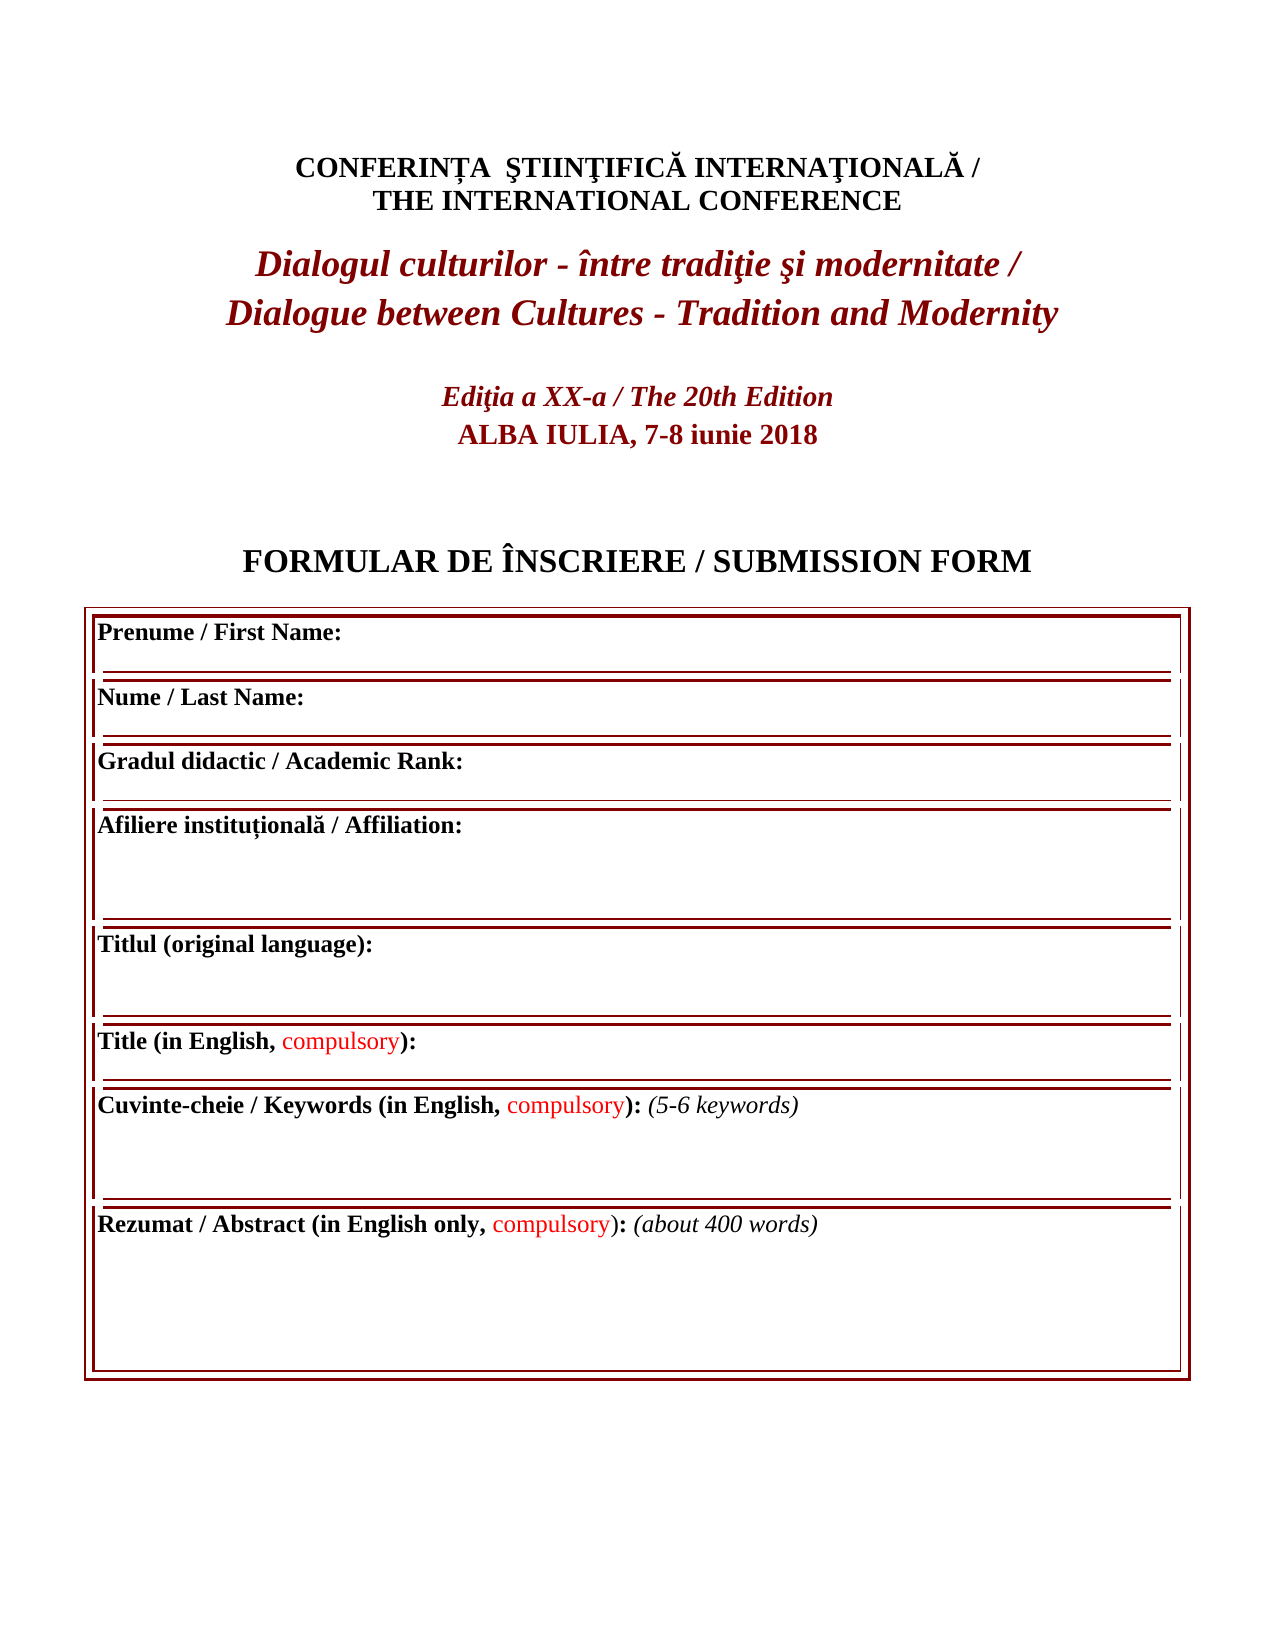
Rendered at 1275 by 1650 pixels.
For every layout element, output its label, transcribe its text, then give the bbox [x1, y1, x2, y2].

table_cell Gradul didactic / Academic Rank: [90, 735, 1185, 800]
text Dialogue between Cultures - Tradition and Modernity [150, 291, 1125, 334]
text Dialogul culturilor - între tradiţie şi modernitate / [150, 241, 1125, 284]
table_cell Rezumat / Abstract (in English only, compulsory): (about 400 words) [90, 1198, 1185, 1370]
table_cell Afiliere instituțională / Affiliation: [90, 800, 1185, 918]
text Ediţia a XX-a / The 20th Edition [150, 379, 1125, 412]
table_cell Cuvinte-cheie / Keywords (in English, compulsory): (5-6 keywords) [90, 1079, 1185, 1198]
text THE INTERNATIONAL CONFERENCE [150, 183, 1125, 217]
text CONFERINȚA ŞTIINŢIFICĂ INTERNAŢIONALĂ / [150, 150, 1125, 183]
table_cell Title (in English, compulsory): [90, 1015, 1185, 1079]
table_cell Titlul (original language): [90, 918, 1185, 1015]
text FORMULAR DE ÎNSCRIERE / SUBMISSION FORM [150, 542, 1125, 580]
text ALBA IULIA, 7-8 iunie 2018 [150, 417, 1125, 451]
table_cell Nume / Last Name: [90, 671, 1185, 735]
table_header Prenume / First Name: [90, 608, 1185, 671]
